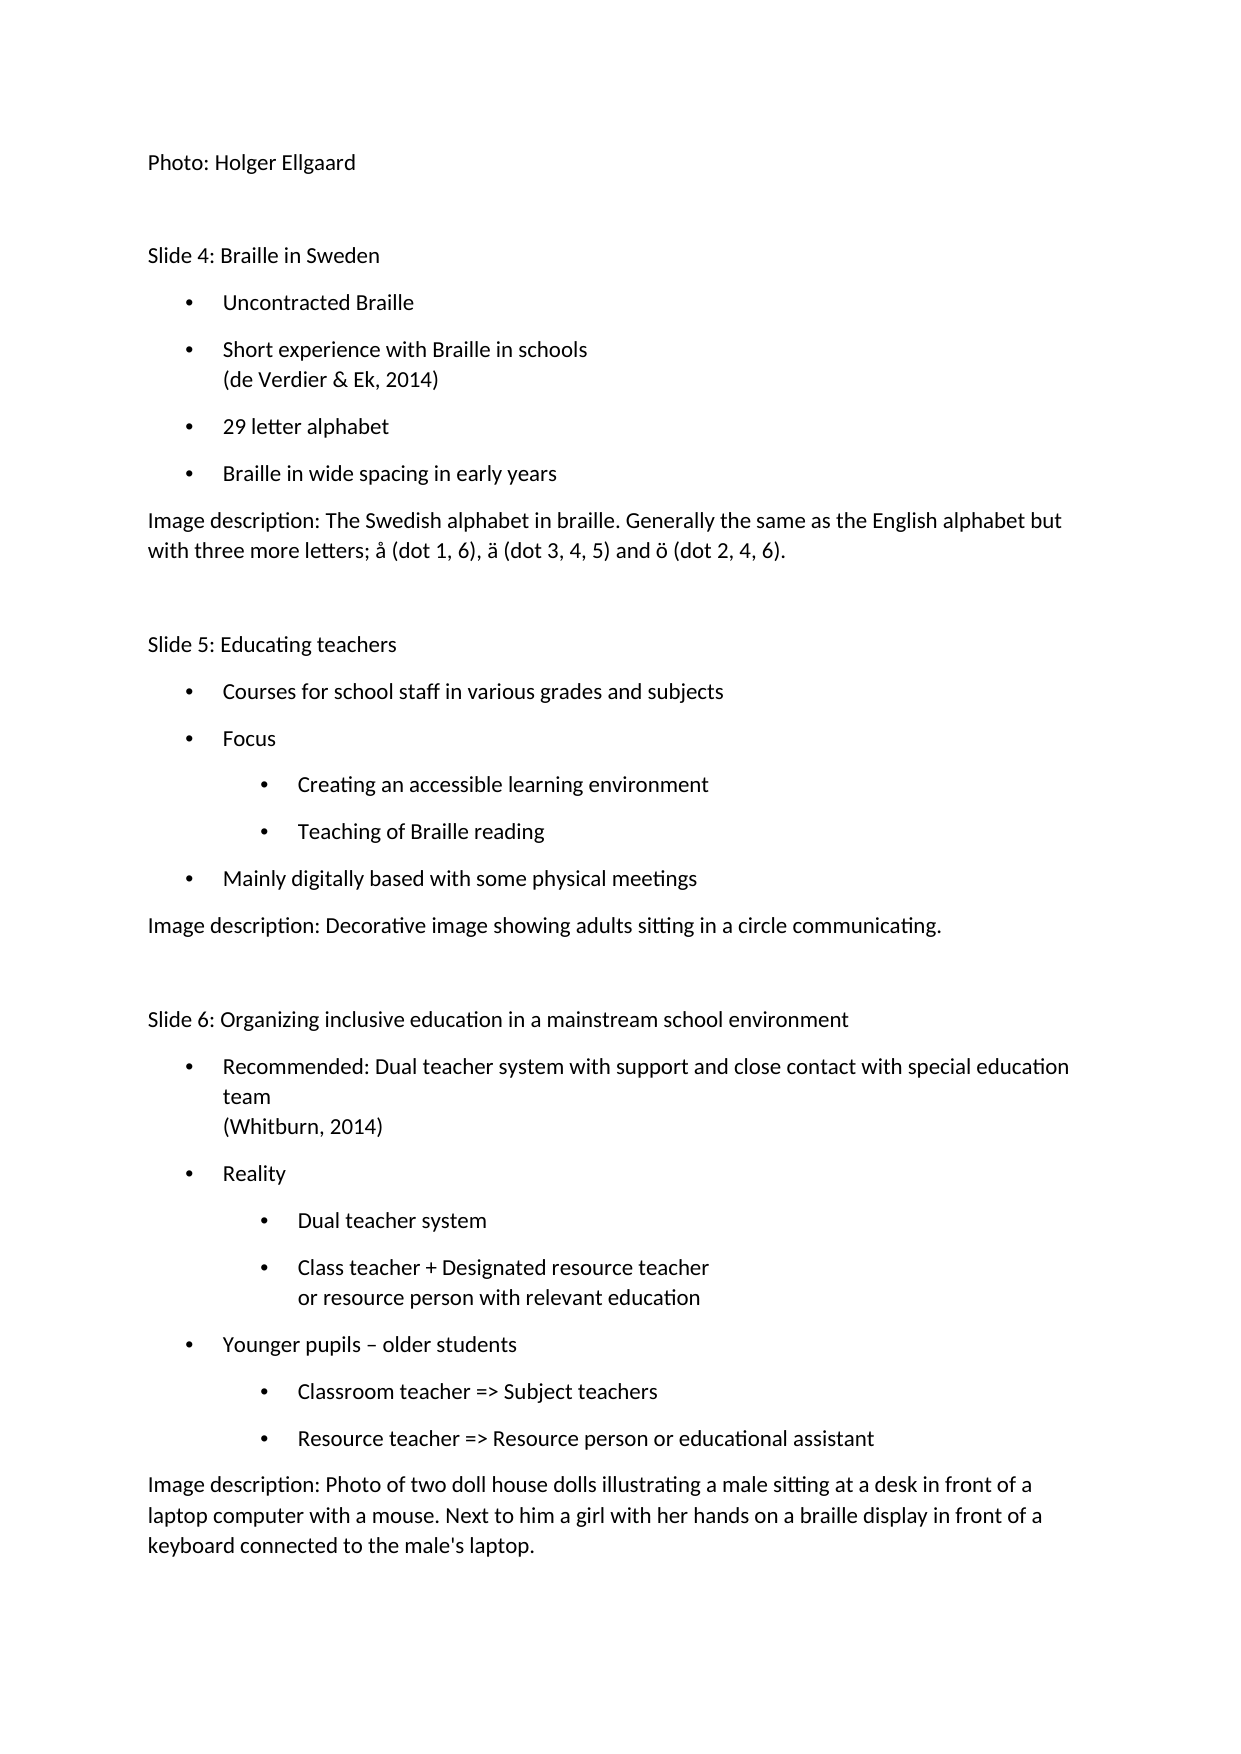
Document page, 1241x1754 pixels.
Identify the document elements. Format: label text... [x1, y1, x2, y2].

list Resource teacher => Resource person or educational assistant [260, 1424, 1093, 1452]
text Slide 4: Braille in Sweden [148, 241, 1093, 269]
list Teaching of Braille reading [260, 817, 1093, 845]
list 29 letter alphabet [185, 412, 1093, 440]
list Mainly digitally based with some physical meetings [185, 864, 1093, 892]
list Dual teacher system [260, 1206, 1093, 1234]
list Focus [185, 724, 1093, 752]
list Braille in wide spacing in early years [185, 459, 1093, 487]
text Slide 5: Educating teachers [148, 630, 1093, 658]
list Classroom teacher => Subject teachers [260, 1377, 1093, 1405]
list Recommended: Dual teacher system with support and close contact with special education team (Whitburn, 2014) [185, 1052, 1093, 1140]
list Short experience with Braille in schools (de Verdier & Ek, 2014) [185, 335, 1093, 393]
text Image description: Photo of two doll house dolls illustrating a male sitting at a desk in front of a laptop computer with a mouse. Next to him a girl with her hands on a braille display in front of a keyboard connected to the male's laptop. [148, 1471, 1093, 1559]
text Photo: Holger Ellgaard [148, 148, 1093, 176]
list Class teacher + Designated resource teacher or resource person with relevant education [260, 1253, 1093, 1311]
list Uncontracted Braille [185, 288, 1093, 316]
text Slide 6: Organizing inclusive education in a mainstream school environment [148, 1005, 1093, 1033]
text Image description: The Swedish alphabet in braille. Generally the same as the English alphabet but with three more letters; å (dot 1, 6), ä (dot 3, 4, 5) and ö (dot 2, 4, 6). [148, 506, 1093, 564]
list Courses for school staff in various grades and subjects [185, 677, 1093, 705]
text Image description: Decorative image showing adults sitting in a circle communicating. [148, 911, 1093, 939]
list Reality [185, 1159, 1093, 1187]
list Creating an accessible learning environment [260, 771, 1093, 798]
list Younger pupils – older students [185, 1330, 1093, 1358]
